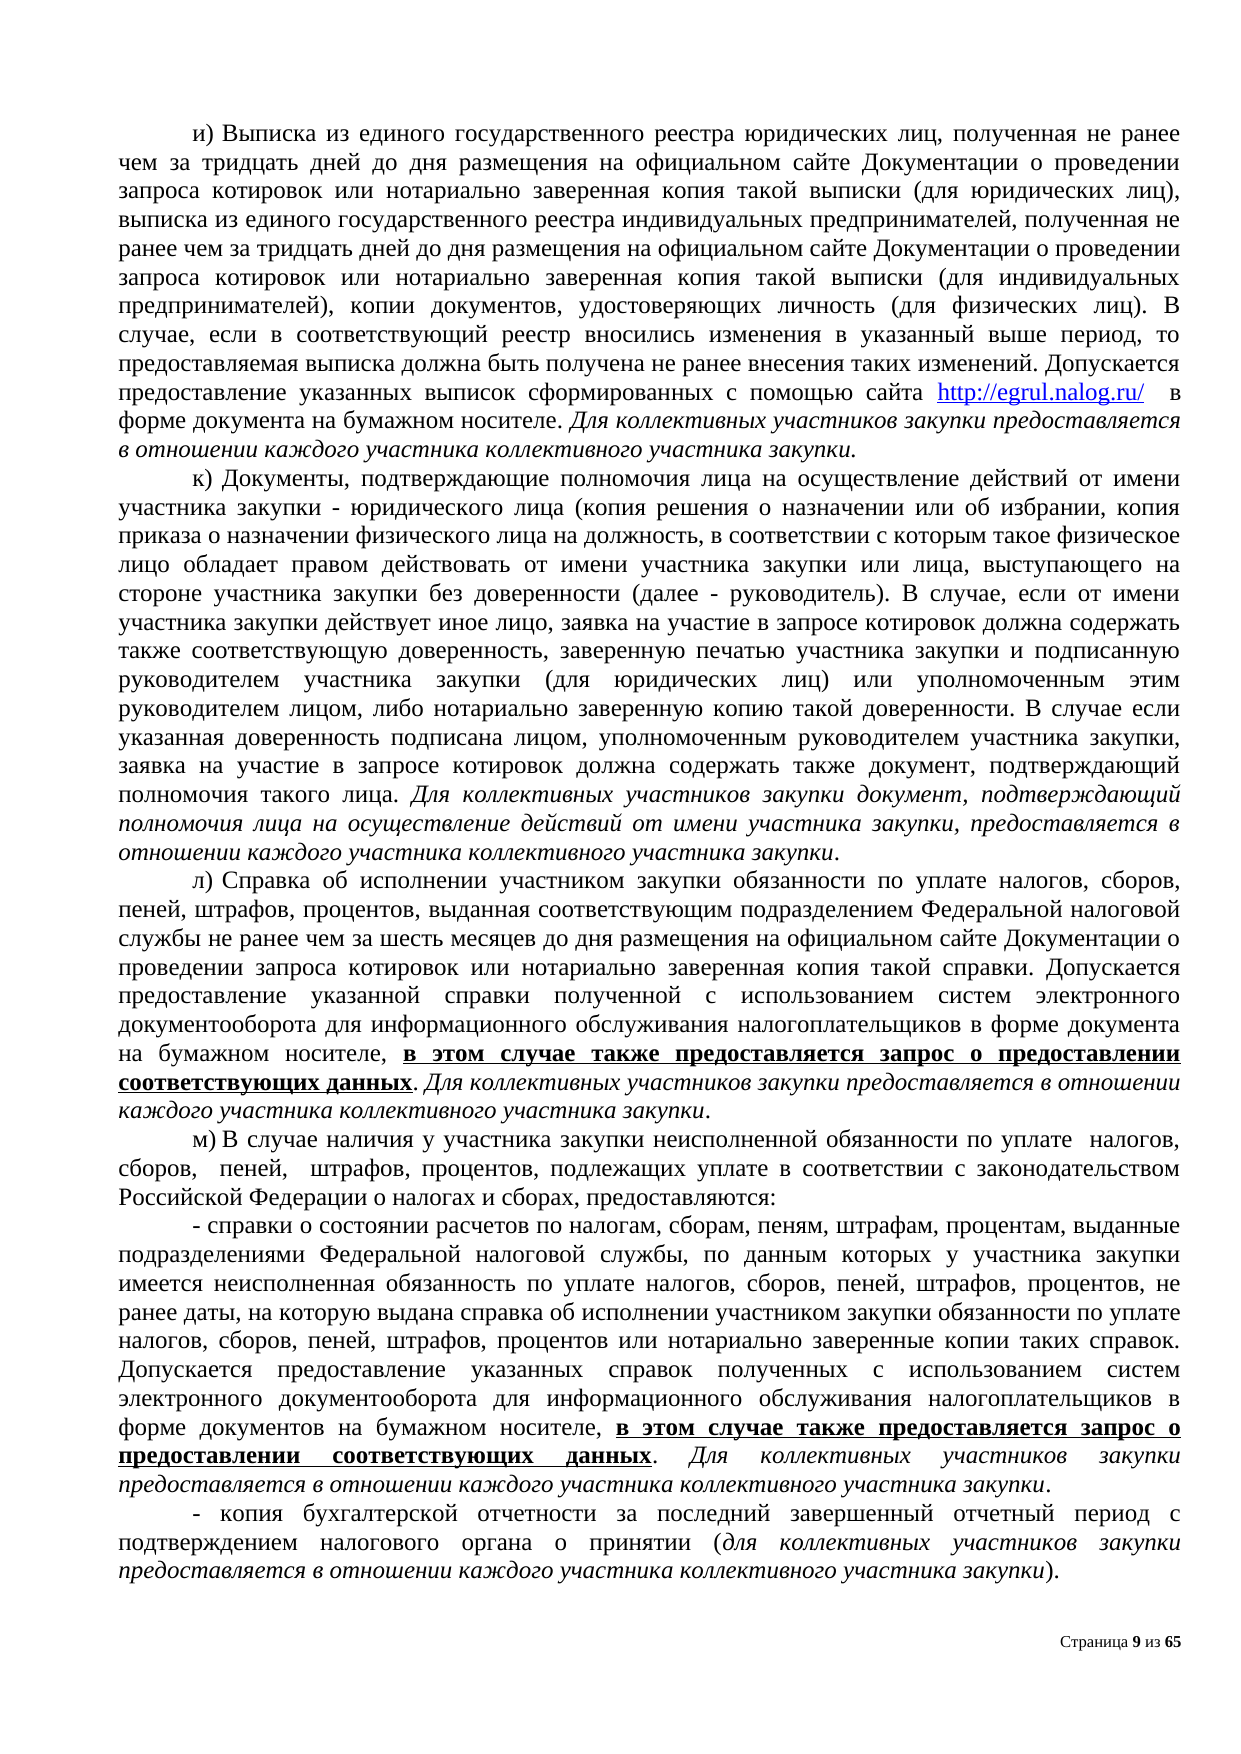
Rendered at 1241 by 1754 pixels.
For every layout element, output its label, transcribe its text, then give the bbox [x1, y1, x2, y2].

list Справка об исполнении участником закупки обязанности по уплате налогов, сборов, пеней, штрафов, процентов, выданная соответствующим подразделением Федеральной налоговой службы не ранее чем за шесть месяцев до дня размещения на официальном сайте Документации о проведении запроса котировок или нотариально заверенная копия такой справки. Допускается предоставление указанной справки полученной с использованием систем электронного документооборота для информационного обслуживания налогоплательщиков в форме документа на бумажном носителе, в этом случае также предоставляется запрос о предоставлении соответствующих данных. Для коллективных участников закупки предоставляется в отношении каждого участника коллективного участника закупки. [118, 866, 1181, 1124]
list В случае наличия у участника закупки неисполненной обязанности по уплате налогов, сборов, пеней, штрафов, процентов, подлежащих уплате в соответствии с законодательством Российской Федерации о налогах и сборах, предоставляются: [118, 1124, 1181, 1211]
list - справки о состоянии расчетов по налогам, сборам, пеням, штрафам, процентам, выданные подразделениями Федеральной налоговой службы, по данным которых у участника закупки имеется неисполненная обязанность по уплате налогов, сборов, пеней, штрафов, процентов, не ранее даты, на которую выдана справка об исполнении участником закупки обязанности по уплате налогов, сборов, пеней, штрафов, процентов или нотариально заверенные копии таких справок. Допускается предоставление указанных справок полученных с использованием систем электронного документооборота для информационного обслуживания налогоплательщиков в форме документов на бумажном носителе, в этом случае также предоставляется запрос о предоставлении соответствующих данных. Для коллективных участников закупки предоставляется в отношении каждого участника коллективного участника закупки. [118, 1211, 1181, 1498]
list Выписка из единого государственного реестра юридических лиц, полученная не ранее чем за тридцать дней до дня размещения на официальном сайте Документации о проведении запроса котировок или нотариально заверенная копия такой выписки (для юридических лиц), выписка из единого государственного реестра индивидуальных предпринимателей, полученная не ранее чем за тридцать дней до дня размещения на официальном сайте Документации о проведении запроса котировок или нотариально заверенная копия такой выписки (для индивидуальных предпринимателей), копии документов, удостоверяющих личность (для физических лиц). В случае, если в соответствующий реестр вносились изменения в указанный выше период, то предоставляемая выписка должна быть получена не ранее внесения таких изменений. Допускается предоставление указанных выписок сформированных с помощью сайта http://egrul.nalog.ru/ в форме документа на бумажном носителе. Для коллективных участников закупки предоставляется в отношении каждого участника коллективного участника закупки. [118, 118, 1181, 463]
list - копия бухгалтерской отчетности за последний завершенный отчетный период с подтверждением налогового органа о принятии (для коллективных участников закупки предоставляется в отношении каждого участника коллективного участника закупки). [118, 1498, 1181, 1584]
list Документы, подтверждающие полномочия лица на осуществление действий от имени участника закупки - юридического лица (копия решения о назначении или об избрании, копия приказа о назначении физического лица на должность, в соответствии с которым такое физическое лицо обладает правом действовать от имени участника закупки или лица, выступающего на стороне участника закупки без доверенности (далее - руководитель). В случае, если от имени участника закупки действует иное лицо, заявка на участие в запросе котировок должна содержать также соответствующую доверенность, заверенную печатью участника закупки и подписанную руководителем участника закупки (для юридических лиц) или уполномоченным этим руководителем лицом, либо нотариально заверенную копию такой доверенности. В случае если указанная доверенность подписана лицом, уполномоченным руководителем участника закупки, заявка на участие в запросе котировок должна содержать также документ, подтверждающий полномочия такого лица. Для коллективных участников закупки документ, подтверждающий полномочия лица на осуществление действий от имени участника закупки, предоставляется в отношении каждого участника коллективного участника закупки. [118, 463, 1181, 866]
